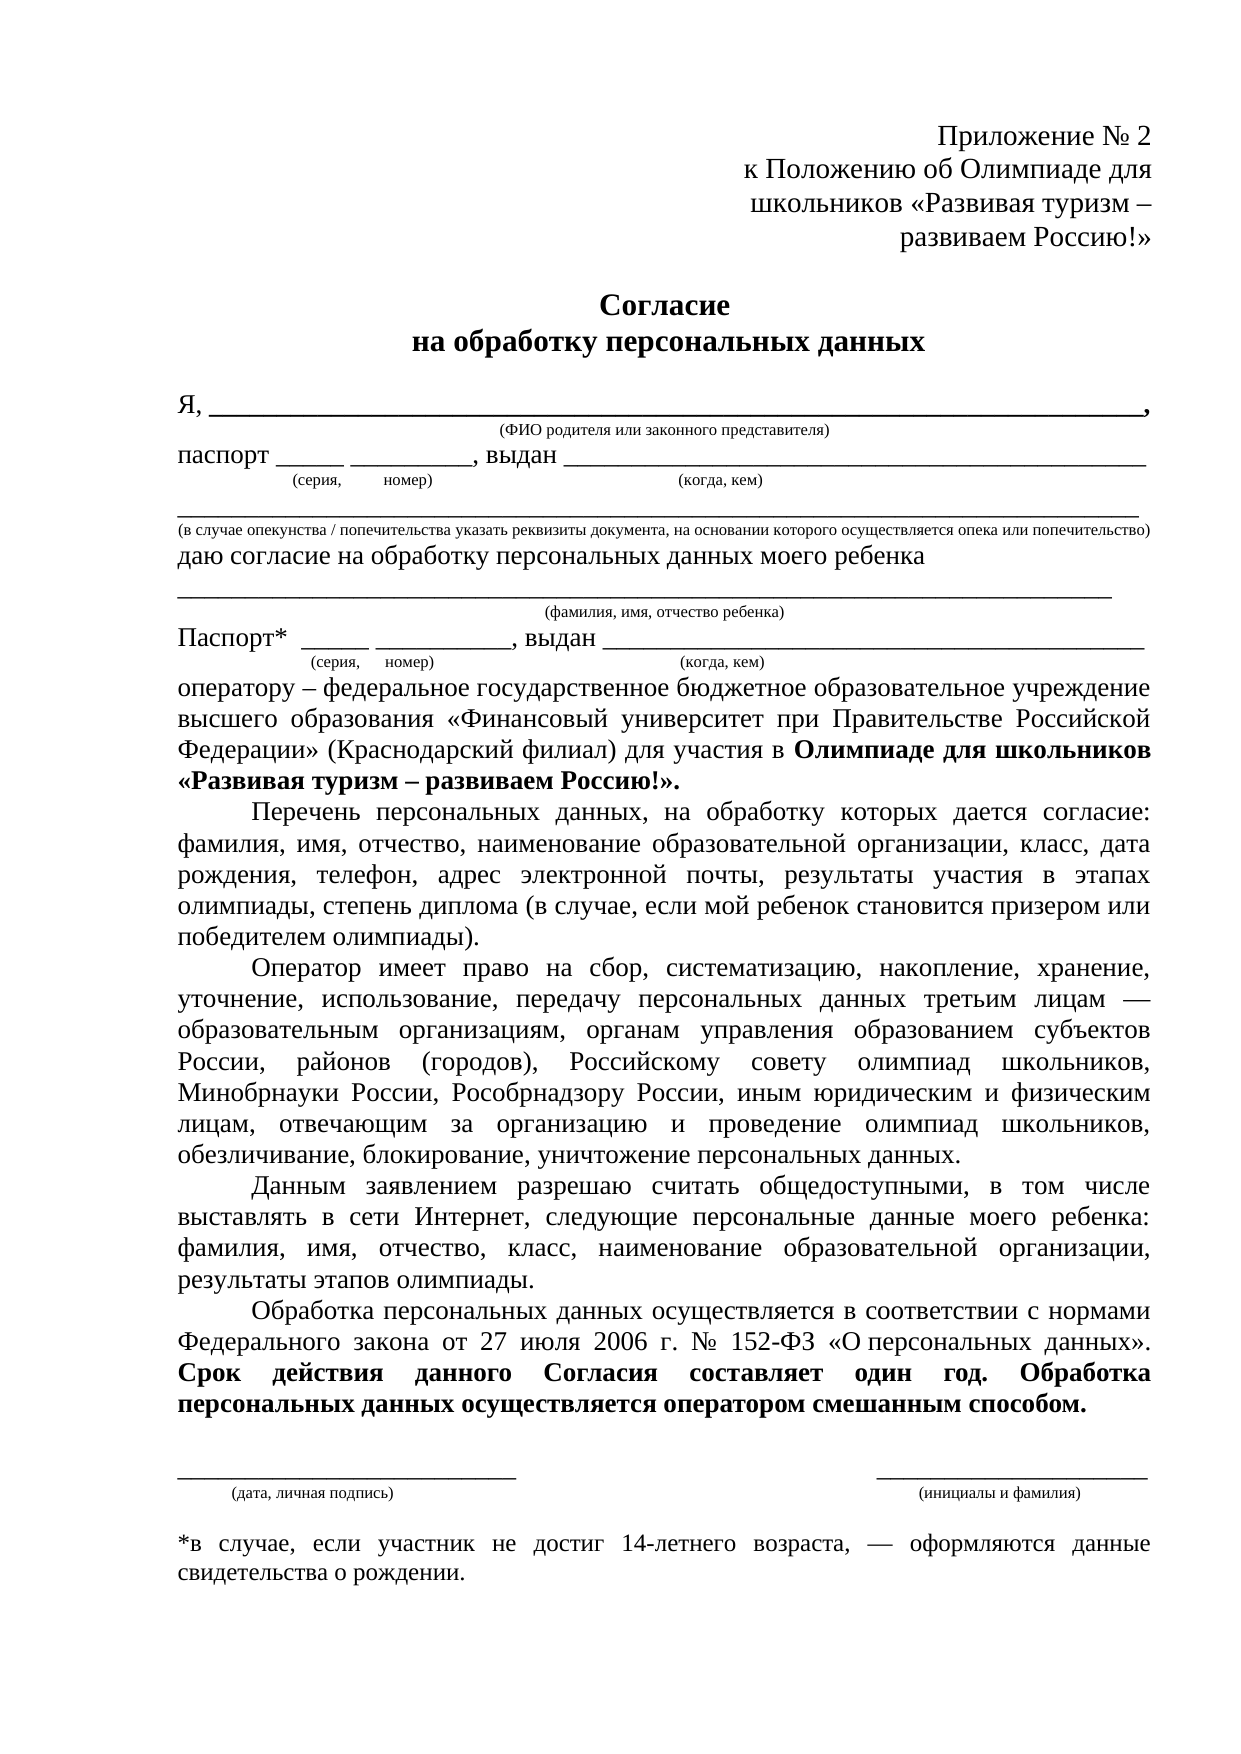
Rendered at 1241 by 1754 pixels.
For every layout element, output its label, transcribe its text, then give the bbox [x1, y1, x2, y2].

text Согласие на обработку персональных данных [177, 286, 1152, 358]
text _________________________ ____________________ [177, 1451, 1152, 1483]
text (серия, номер) (когда, кем) [177, 470, 1152, 489]
text даю согласие на обработку персональных данных моего ребенка _____________________________________________________________________ [177, 539, 1152, 601]
text *в случае, если участник не достиг 14-летнего возраста, — оформляются данные свидетельства о рождении. [177, 1528, 1152, 1586]
text Паспорт* _____ __________, выдан ________________________________________ [177, 621, 1152, 652]
text Данным заявлением разрешаю считать общедоступными, в том числе выставлять в сети Интернет, следующие персональные данные моего ребенка: фамилия, имя, отчество, класс, наименование образовательной организации, результаты этапов олимпиады. [177, 1169, 1152, 1294]
text Оператор имеет право на сбор, систематизацию, накопление, хранение, уточнение, использование, передачу персональных данных третьим лицам — образовательным организациям, органам управления образованием субъектов России, районов (городов), Российскому совету олимпиад школьников, Минобрнауки России, Рособрнадзору России, иным юридическим и физическим лицам, отвечающим за организацию и проведение олимпиад школьников, обезличивание, блокирование, уничтожение персональных данных. [177, 951, 1152, 1169]
text Приложение № 2 [650, 118, 1152, 152]
text (серия, номер) (когда, кем) [177, 652, 1152, 671]
text к Положению об Олимпиаде для школьников «Развивая туризм – развиваем Россию!» [650, 152, 1152, 252]
text оператору – федеральное государственное бюджетное образовательное учреждение высшего образования «Финансовый университет при Правительстве Российской Федерации» (Краснодарский филиал) для участия в Олимпиаде для школьников «Развивая туризм – развиваем Россию!». [177, 671, 1152, 796]
text (фамилия, имя, отчество ребенка) [177, 601, 1152, 621]
text паспорт _____ _________, выдан ___________________________________________ [177, 438, 1152, 470]
text Обработка персональных данных осуществляется в соответствии с нормами Федерального закона от 27 июля 2006 г. № 152-ФЗ «О персональных данных». Срок действия данного Согласия составляет один год. Обработка персональных данных осуществляется оператором смешанным способом. [177, 1294, 1152, 1418]
text (в случае опекунства / попечительства указать реквизиты документа, на основании которого осуществляется опека или попечительство) [177, 520, 1152, 539]
text (дата, личная подпись) (инициалы и фамилия) [177, 1483, 1152, 1502]
text Перечень персональных данных, на обработку которых дается согласие: фамилия, имя, отчество, наименование образовательной организации, класс, дата рождения, телефон, адрес электронной почты, результаты участия в этапах олимпиады, степень диплома (в случае, если мой ребенок становится призером или победителем олимпиады). [177, 796, 1152, 951]
text _______________________________________________________________________ [177, 489, 1152, 520]
text Я, _____________________________________________________________________, [177, 388, 1152, 419]
text (ФИО родителя или законного представителя) [177, 419, 1152, 438]
